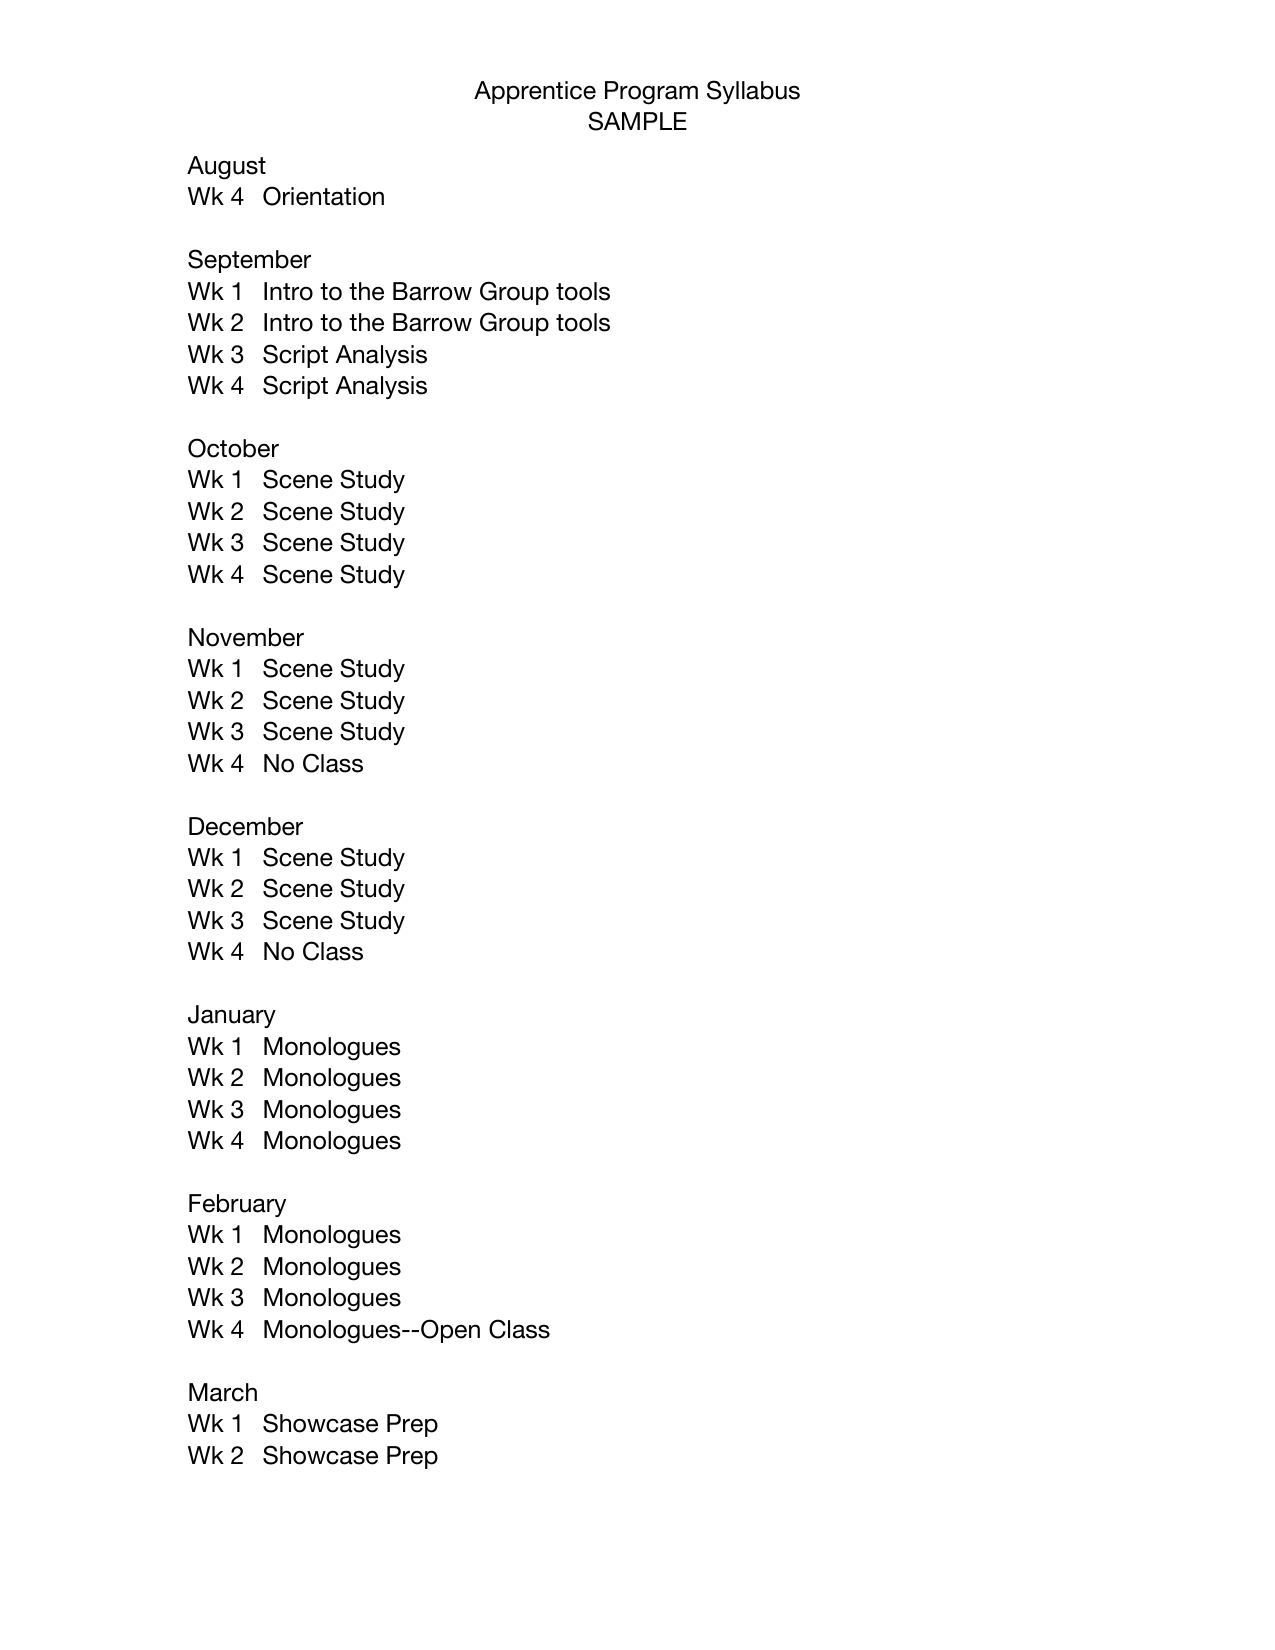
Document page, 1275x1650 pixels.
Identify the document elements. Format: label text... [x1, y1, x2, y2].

text Wk 4 Monologues--Open Class [187, 1314, 1087, 1345]
text March [187, 1377, 1087, 1408]
text Wk 2 Monologues [187, 1062, 1087, 1094]
text Wk 3 Scene Study [187, 527, 1087, 559]
text September [187, 244, 1087, 276]
text Wk 1 Scene Study [187, 464, 1087, 496]
text Wk 2 Scene Study [187, 873, 1087, 905]
text Wk 1 Monologues [187, 1031, 1087, 1062]
text Wk 3 Monologues [187, 1094, 1087, 1125]
text Wk 3 Monologues [187, 1282, 1087, 1314]
text Wk 1 Intro to the Barrow Group tools [187, 276, 1087, 307]
text Wk 2 Intro to the Barrow Group tools [187, 307, 1087, 339]
text Wk 2 Scene Study [187, 685, 1087, 716]
text Wk 2 Showcase Prep [187, 1440, 1087, 1471]
text Wk 2 Monologues [187, 1251, 1087, 1282]
text Wk 4 No Class [187, 936, 1087, 968]
text Wk 1 Showcase Prep [187, 1408, 1087, 1440]
text Wk 4 Script Analysis [187, 370, 1087, 402]
text Wk 1 Monologues [187, 1219, 1087, 1251]
text Wk 3 Scene Study [187, 716, 1087, 748]
text Wk 2 Scene Study [187, 496, 1087, 527]
text February [187, 1188, 1087, 1219]
text Wk 4 Scene Study [187, 559, 1087, 590]
text August [187, 150, 1087, 181]
text Wk 3 Script Analysis [187, 339, 1087, 370]
text November [187, 622, 1087, 653]
text October [187, 433, 1087, 464]
text December [187, 811, 1087, 842]
text Wk 1 Scene Study [187, 842, 1087, 873]
text Wk 4 Monologues [187, 1125, 1087, 1157]
text Wk 3 Scene Study [187, 905, 1087, 936]
text January [187, 999, 1087, 1031]
text Wk 1 Scene Study [187, 653, 1087, 685]
text Wk 4 No Class [187, 748, 1087, 779]
text Wk 4 Orientation [187, 181, 1087, 213]
